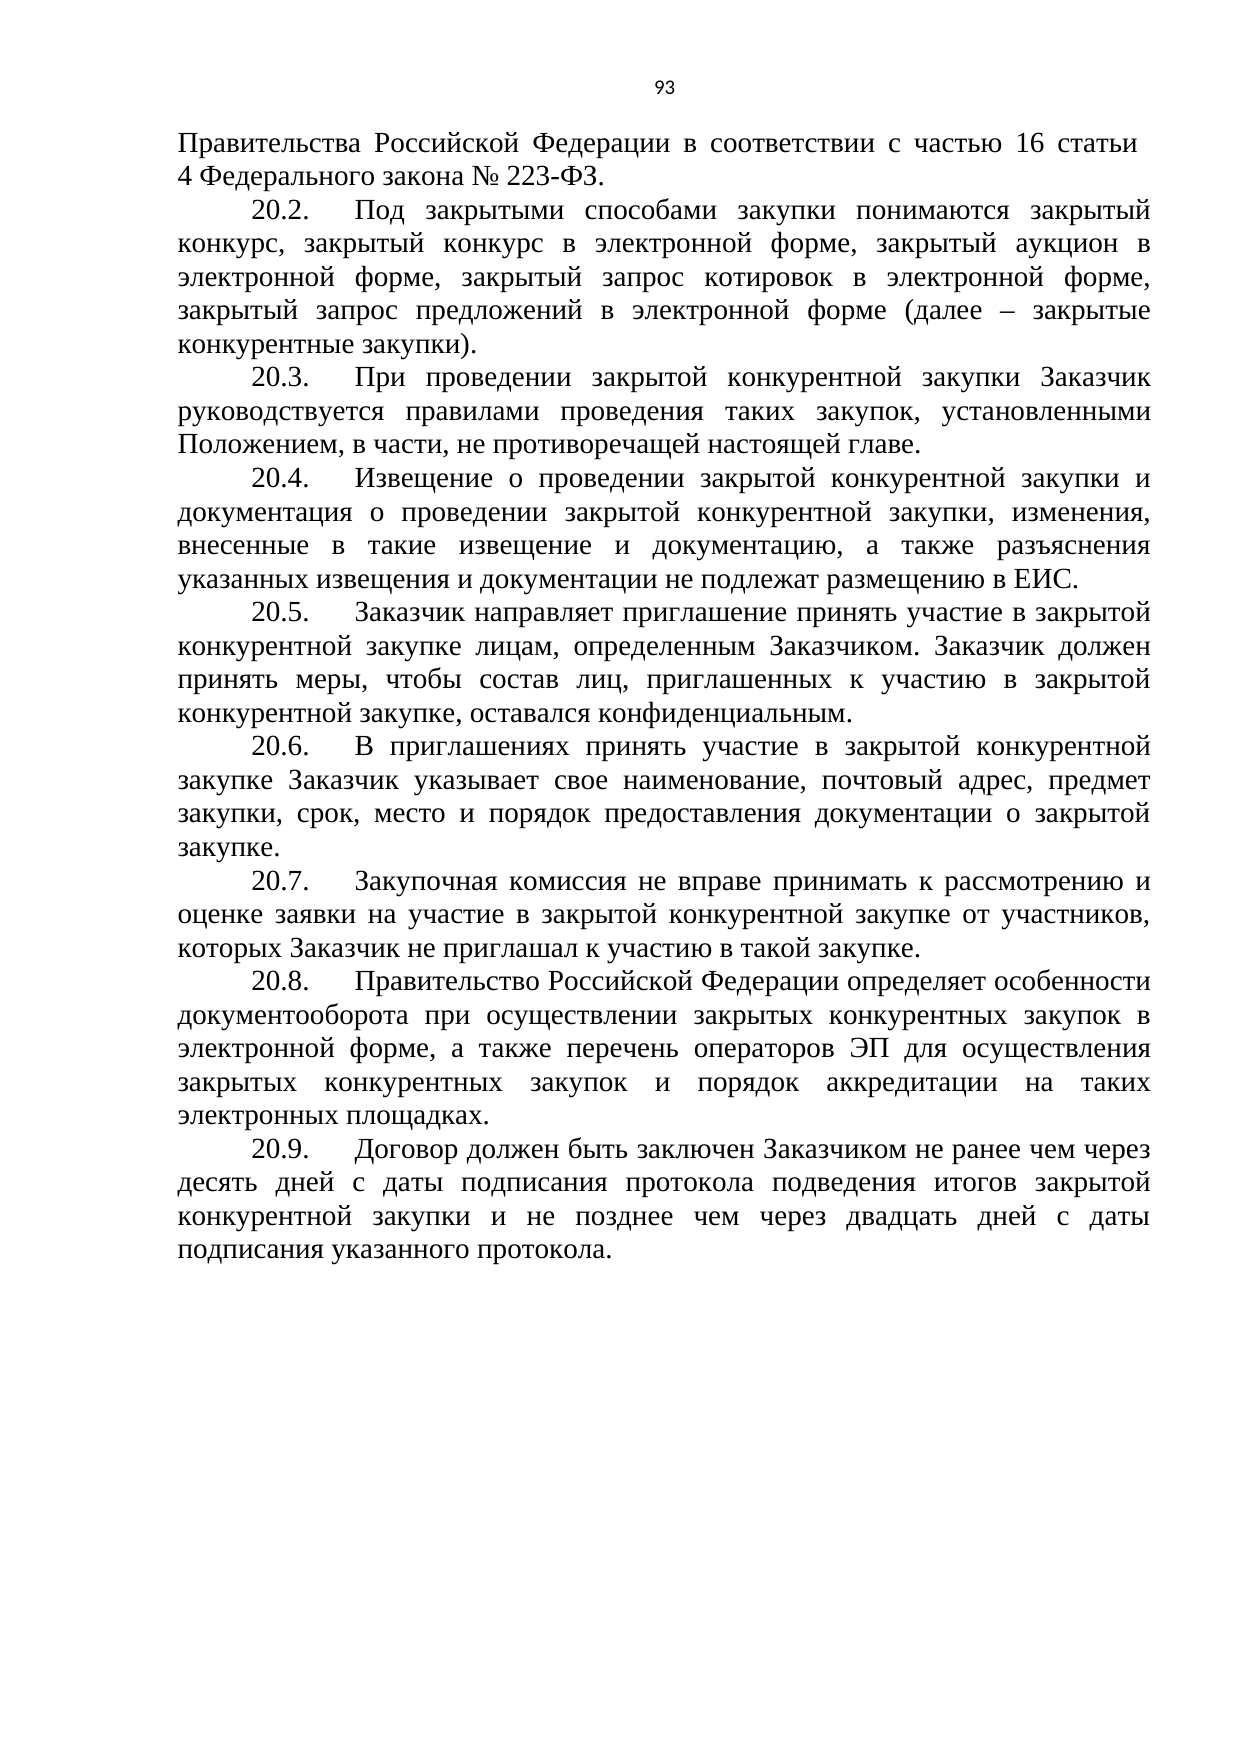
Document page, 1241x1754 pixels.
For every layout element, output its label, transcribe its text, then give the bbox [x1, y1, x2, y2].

list Заказчик направляет приглашение принять участие в закрытой конкурентной закупке лицам, определенным Заказчиком. Заказчик должен принять меры, чтобы состав лиц, приглашенных к участию в закрытой конкурентной закупке, оставался конфиденциальным. [177, 594, 1152, 728]
list Под закрытыми способами закупки понимаются закрытый конкурс, закрытый конкурс в электронной форме, закрытый аукцион в электронной форме, закрытый запрос котировок в электронной форме, закрытый запрос предложений в электронной форме (далее – закрытые конкурентные закупки). [177, 192, 1152, 359]
list Договор должен быть заключен Заказчиком не ранее чем через десять дней с даты подписания протокола подведения итогов закрытой конкурентной закупки и не позднее чем через двадцать дней с даты подписания указанного протокола. [177, 1131, 1152, 1265]
list При проведении закрытой конкурентной закупки Заказчик руководствуется правилами проведения таких закупок, установленными Положением, в части, не противоречащей настоящей главе. [177, 359, 1152, 460]
list Правительство Российской Федерации определяет особенности документооборота при осуществлении закрытых конкурентных закупок в электронной форме, а также перечень операторов ЭП для осуществления закрытых конкурентных закупок и порядок аккредитации на таких электронных площадках. [177, 963, 1152, 1131]
list Извещение о проведении закрытой конкурентной закупки и документация о проведении закрытой конкурентной закупки, изменения, внесенные в такие извещение и документацию, а также разъяснения указанных извещения и документации не подлежат размещению в ЕИС. [177, 460, 1152, 594]
list В приглашениях принять участие в закрытой конкурентной закупке Заказчик указывает свое наименование, почтовый адрес, предмет закупки, срок, место и порядок предоставления документации о закрытой закупке. [177, 728, 1152, 863]
list Закупочная комиссия не вправе принимать к рассмотрению и оценке заявки на участие в закрытой конкурентной закупке от участников, которых Заказчик не приглашал к участию в такой закупке. [177, 863, 1152, 963]
